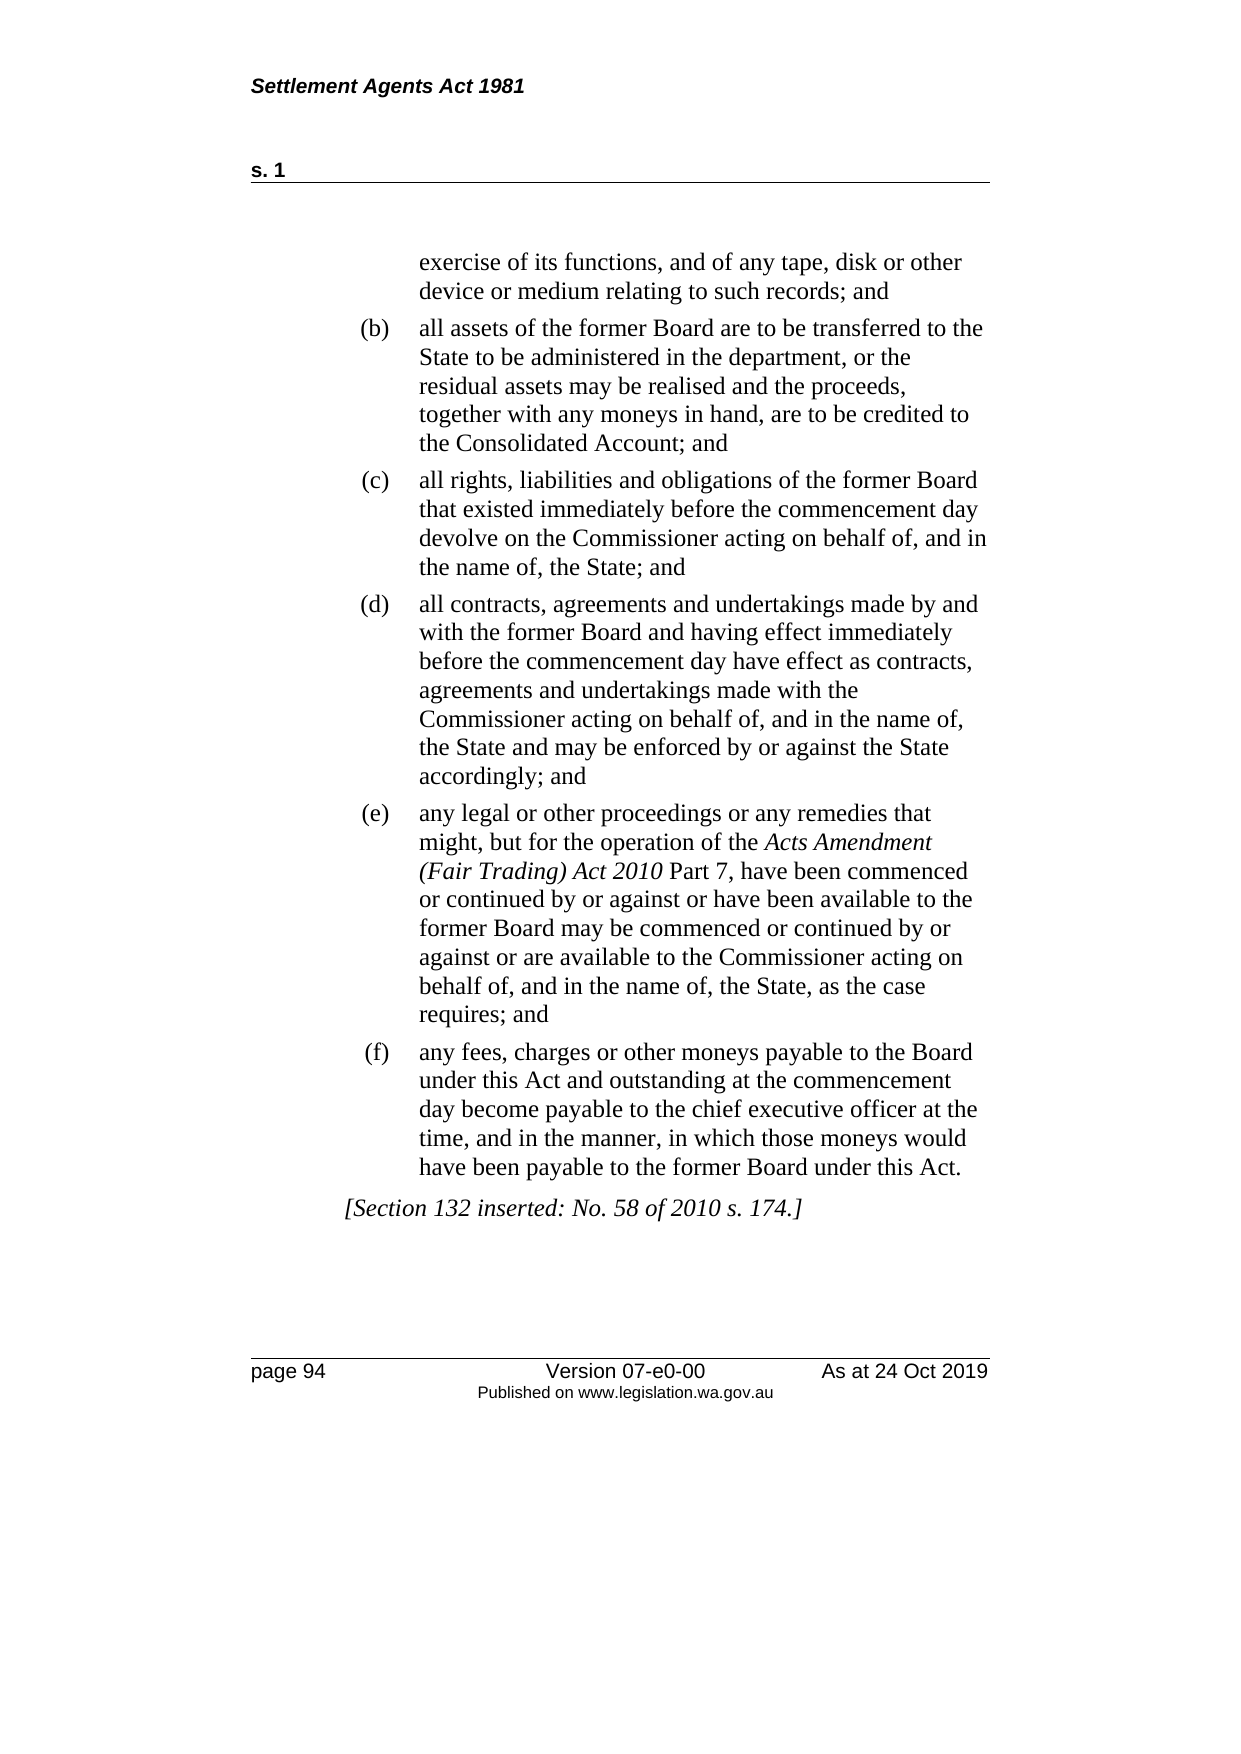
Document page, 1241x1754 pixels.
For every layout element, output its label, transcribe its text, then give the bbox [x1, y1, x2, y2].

text (e) any legal or other proceedings or any remedies that might, but for the operation of the Acts Amendment (Fair Trading) Act 2010 Part 7, have been commenced or continued by or against or have been available to the former Board may be commenced or continued by or against or are available to the Commissioner acting on behalf of, and in the name of, the State, as the case requires; and [251, 798, 990, 1028]
text (b) all assets of the former Board are to be transferred to the State to be administered in the department, or the residual assets may be realised and the proceeds, together with any moneys in hand, are to be credited to the Consolidated Account; and [251, 313, 990, 457]
text [Section 132 inserted: No. 58 of 2010 s. 174.] [251, 1193, 990, 1222]
text (f) any fees, charges or other moneys payable to the Board under this Act and outstanding at the commencement day become payable to the chief executive officer at the time, and in the manner, in which those moneys would have been payable to the former Board under this Act. [251, 1037, 990, 1180]
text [251, 247, 990, 305]
text (c) all rights, liabilities and obligations of the former Board that existed immediately before the commencement day devolve on the Commissioner acting on behalf of, and in the name of, the State; and [251, 465, 990, 580]
text (d) all contracts, agreements and undertakings made by and with the former Board and having effect immediately before the commencement day have effect as contracts, agreements and undertakings made with the Commissioner acting on behalf of, and in the name of, the State and may be enforced by or against the State accordingly; and [251, 589, 990, 790]
